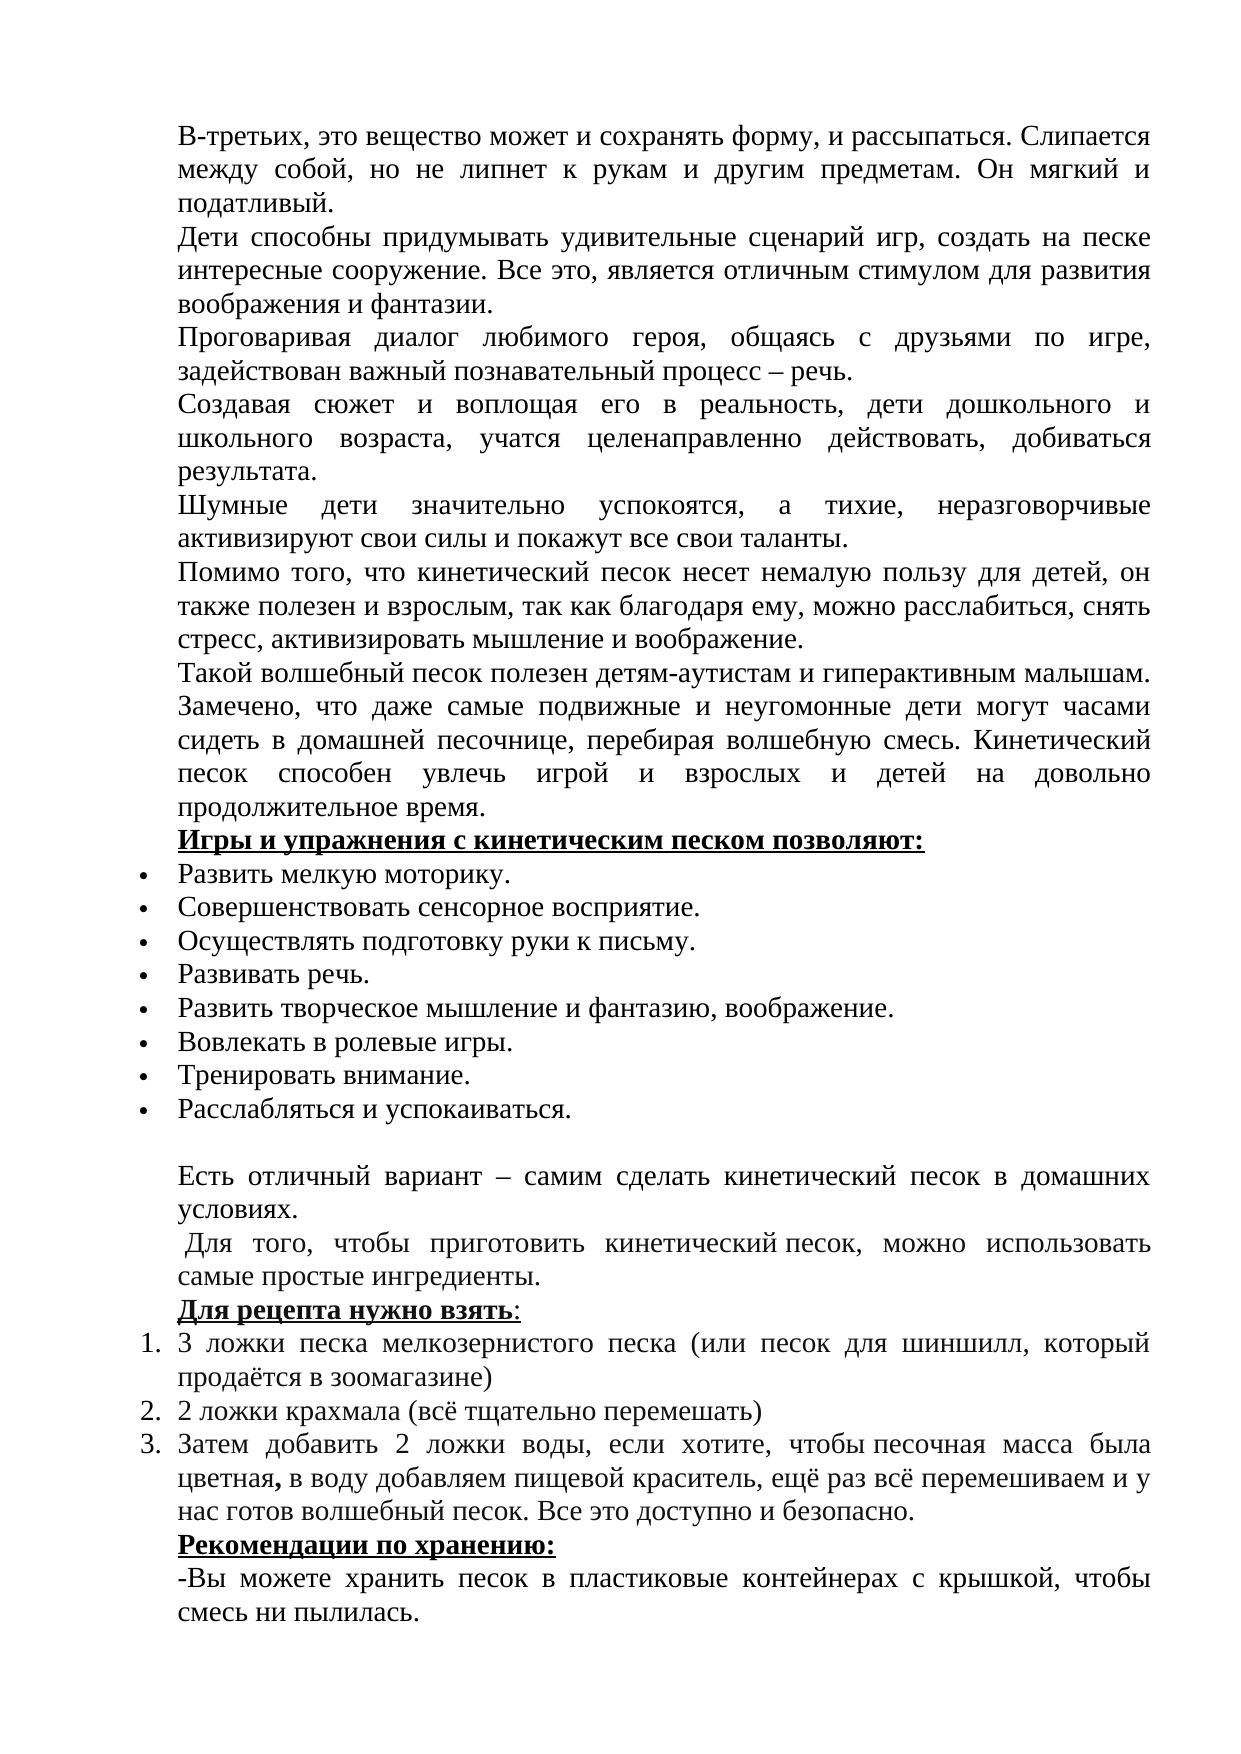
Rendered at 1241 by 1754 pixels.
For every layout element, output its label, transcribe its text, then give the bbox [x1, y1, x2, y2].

text Помимо того, что кинетический песок несет немалую пользу для детей, он также полезен и взрослым, так как благодаря ему, можно расслабиться, снять стресс, активизировать мышление и воображение. [177, 554, 1152, 655]
list Осуществлять подготовку руки к письму. [140, 923, 1152, 957]
list Развить творческое мышление и фантазию, воображение. [140, 990, 1152, 1024]
list Расслабляться и успокаиваться. [140, 1091, 1152, 1124]
text Проговаривая диалог любимого героя, общаясь с друзьями по игре, задействован важный познавательный процесс – речь. [177, 319, 1152, 386]
list Вовлекать в ролевые игры. [140, 1024, 1152, 1057]
text Для рецепта нужно взять: [177, 1292, 1152, 1326]
text Рекомендации по хранению: [177, 1527, 1152, 1560]
list Совершенствовать сенсорное восприятие. [140, 889, 1152, 923]
text -Вы можете хранить песок в пластиковые контейнерах с крышкой, чтобы смесь ни пылилась. [177, 1560, 1152, 1627]
list Тренировать внимание. [140, 1057, 1152, 1091]
list 3 ложки песка мелкозернистого песка (или песок для шиншилл, который продаётся в зоомагазине) [140, 1326, 1152, 1393]
list 2 ложки крахмала (всё тщательно перемешать) [140, 1393, 1152, 1426]
text Шумные дети значительно успокоятся, а тихие, неразговорчивые активизируют свои силы и покажут все свои таланты. [177, 487, 1152, 554]
text Дети способны придумывать удивительные сценарий игр, создать на песке интересные сооружение. Все это, является отличным стимулом для развития воображения и фантазии. [177, 219, 1152, 319]
text Есть отличный вариант – самим сделать кинетический песок в домашних условиях. [177, 1124, 1152, 1225]
list Развивать речь. [140, 957, 1152, 990]
text В-третьих, это вещество может и сохранять форму, и рассыпаться. Слипается между собой, но не липнет к рукам и другим предметам. Он мягкий и податливый. [177, 118, 1152, 219]
text Создавая сюжет и воплощая его в реальность, дети дошкольного и школьного возраста, учатся целенаправленно действовать, добиваться результата. [177, 386, 1152, 487]
text Для того, чтобы приготовить кинетический песок, можно использовать самые простые ингредиенты. [177, 1225, 1152, 1292]
text Игры и упражнения с кинетическим песком позволяют: [177, 822, 1152, 856]
list Затем добавить 2 ложки воды, если хотите, чтобы песочная масса была цветная, в воду добавляем пищевой краситель, ещё раз всё перемешиваем и у нас готов волшебный песок. Все это доступно и безопасно. [140, 1426, 1152, 1527]
text Такой волшебный песок полезен детям-аутистам и гиперактивным малышам. Замечено, что даже самые подвижные и неугомонные дети могут часами сидеть в домашней песочнице, перебирая волшебную смесь. Кинетический песок способен увлечь игрой и взрослых и детей на довольно продолжительное время. [177, 655, 1152, 822]
list Развить мелкую моторику. [140, 856, 1152, 889]
